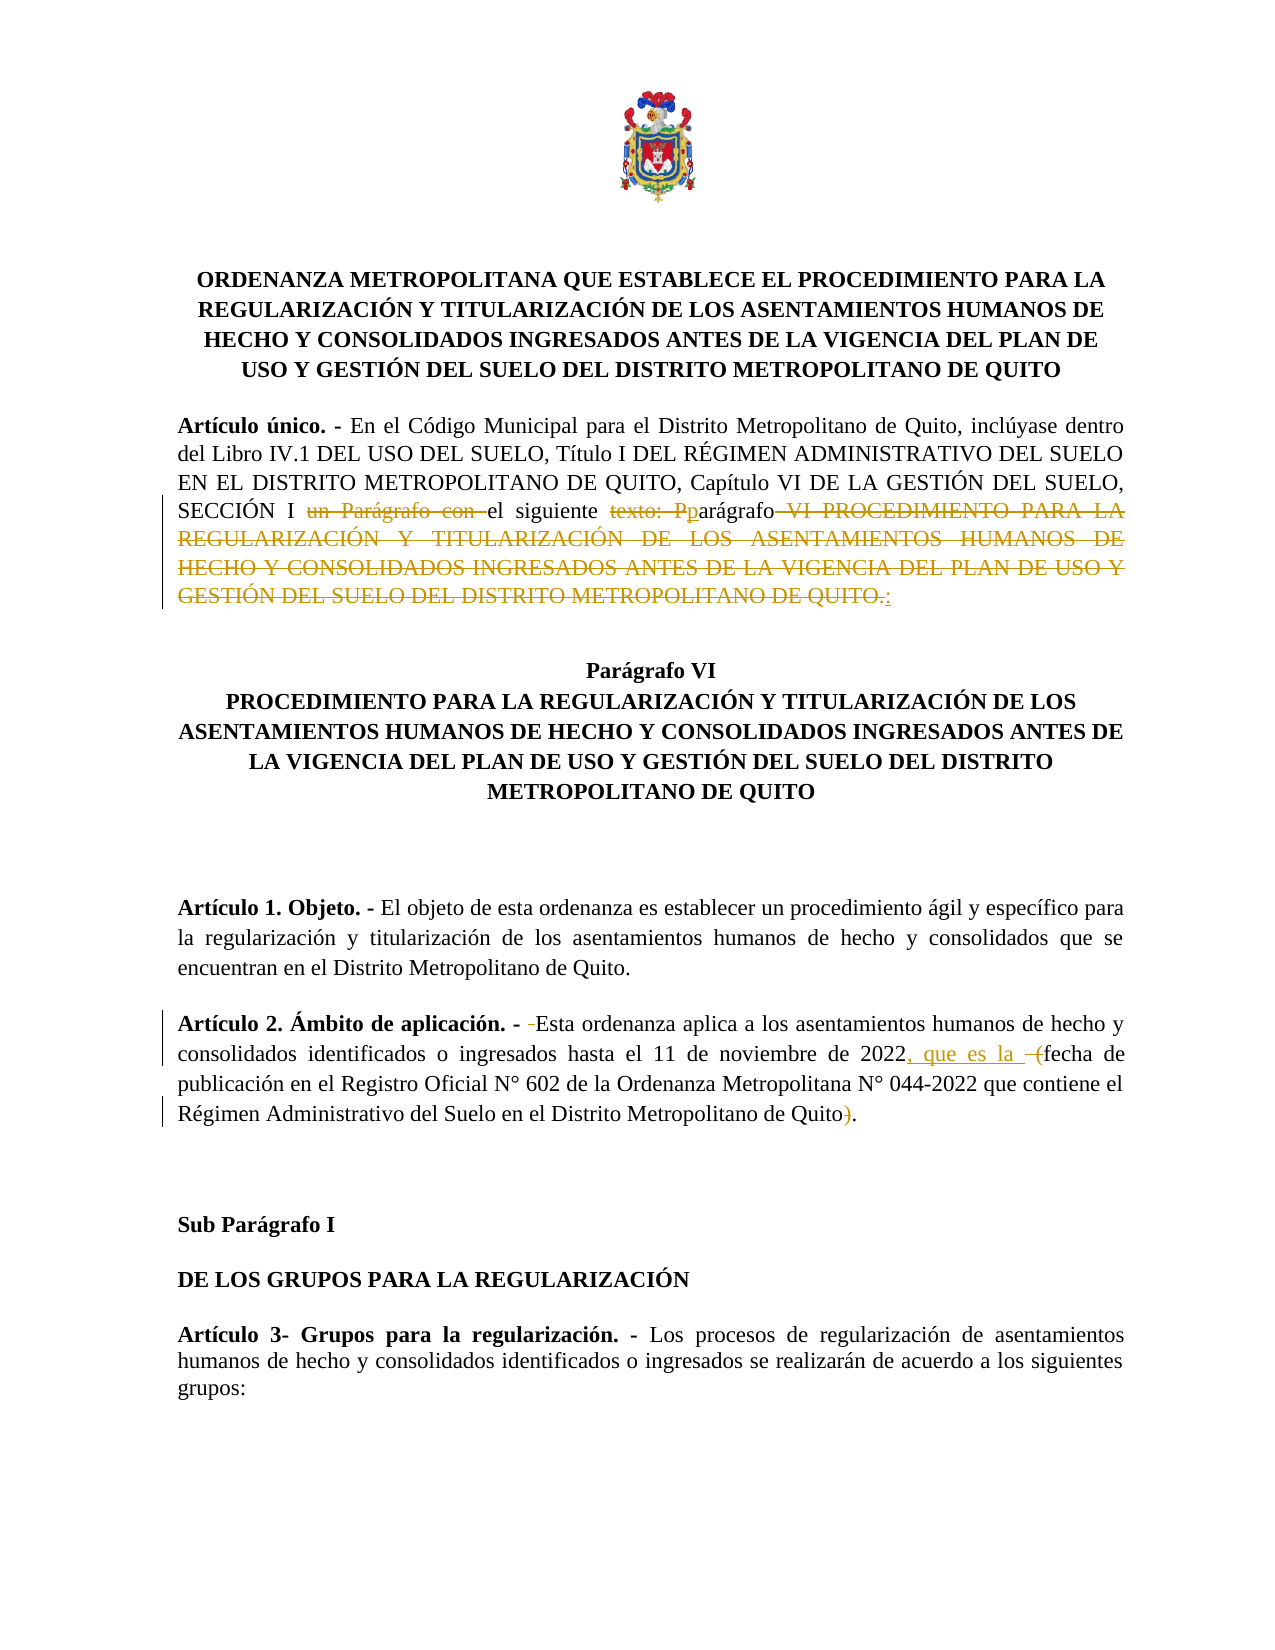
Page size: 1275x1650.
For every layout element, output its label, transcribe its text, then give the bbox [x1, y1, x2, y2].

text Artículo 1. Objeto. - El objeto de esta ordenanza es establecer un procedimiento ágil y específico para la regularización y titularización de los asentamientos humanos de hecho y consolidados que se encuentran en el Distrito Metropolitano de Quito. [177, 894, 1125, 981]
text Artículo único. - En el Código Municipal para el Distrito Metropolitano de Quito, inclúyase dentro del Libro IV.1 DEL USO DEL SUELO, Título I DEL RÉGIMEN ADMINISTRATIVO DEL SUELO EN EL DISTRITO METROPOLITANO DE QUITO, Capítulo VI DE LA GESTIÓN DEL SUELO, SECCIÓN I el siguiente arágrafo [177, 569, 1125, 609]
text ASENTAMIENTOS HUMANOS DE HECHO Y CONSOLIDADOS INGRESADOS ANTES DE [177, 718, 1125, 744]
text Parágrafo VI [177, 658, 1125, 684]
text DE LOS GRUPOS PARA LA REGULARIZACIÓN [177, 1266, 1125, 1292]
text Artículo 3- Grupos para la regularización. - Los procesos de regularización de asentamientos humanos de hecho y consolidados identificados o ingresados se realizarán de acuerdo a los siguientes grupos: [177, 1321, 1125, 1400]
text Artículo 2. Ámbito de aplicación. - Esta ordenanza aplica a los asentamientos humanos de hecho y consolidados identificados o ingresados hasta el 11 de noviembre de 2022fecha de publicación en el Registro Oficial N° 602 de la Ordenanza Metropolitana N° 044-2022 que contiene el Régimen Administrativo del Suelo en el Distrito Metropolitano de Quito. [177, 1010, 1125, 1127]
text Sub Parágrafo I [177, 1211, 1125, 1237]
text Artículo único. - En el Código Municipal para el Distrito Metropolitano de Quito, inclúyase dentro del Libro IV.1 DEL USO DEL SUELO, Título I DEL RÉGIMEN ADMINISTRATIVO DEL SUELO EN EL DISTRITO METROPOLITANO DE QUITO, Capítulo VI DE LA GESTIÓN DEL SUELO, SECCIÓN I el siguiente arágrafo [177, 412, 1125, 540]
text LA VIGENCIA DEL PLAN DE USO Y GESTIÓN DEL SUELO DEL DISTRITO METROPOLITANO DE QUITO [177, 748, 1125, 805]
text PROCEDIMIENTO PARA LA REGULARIZACIÓN Y TITULARIZACIÓN DE LOS [177, 688, 1125, 714]
text ORDENANZA METROPOLITANA QUE ESTABLECE EL PROCEDIMIENTO PARA LA REGULARIZACIÓN Y TITULARIZACIÓN DE LOS ASENTAMIENTOS HUMANOS DE HECHO Y CONSOLIDADOS INGRESADOS ANTES DE LA VIGENCIA DEL PLAN DE USO Y GESTIÓN DEL SUELO DEL DISTRITO METROPOLITANO DE QUITO [177, 266, 1125, 383]
picture [619, 90, 696, 204]
text Artículo único. - En el Código Municipal para el Distrito Metropolitano de Quito, inclúyase dentro del Libro IV.1 DEL USO DEL SUELO, Título I DEL RÉGIMEN ADMINISTRATIVO DEL SUELO EN EL DISTRITO METROPOLITANO DE QUITO, Capítulo VI DE LA GESTIÓN DEL SUELO, SECCIÓN I el siguiente arágrafo [177, 541, 1125, 568]
